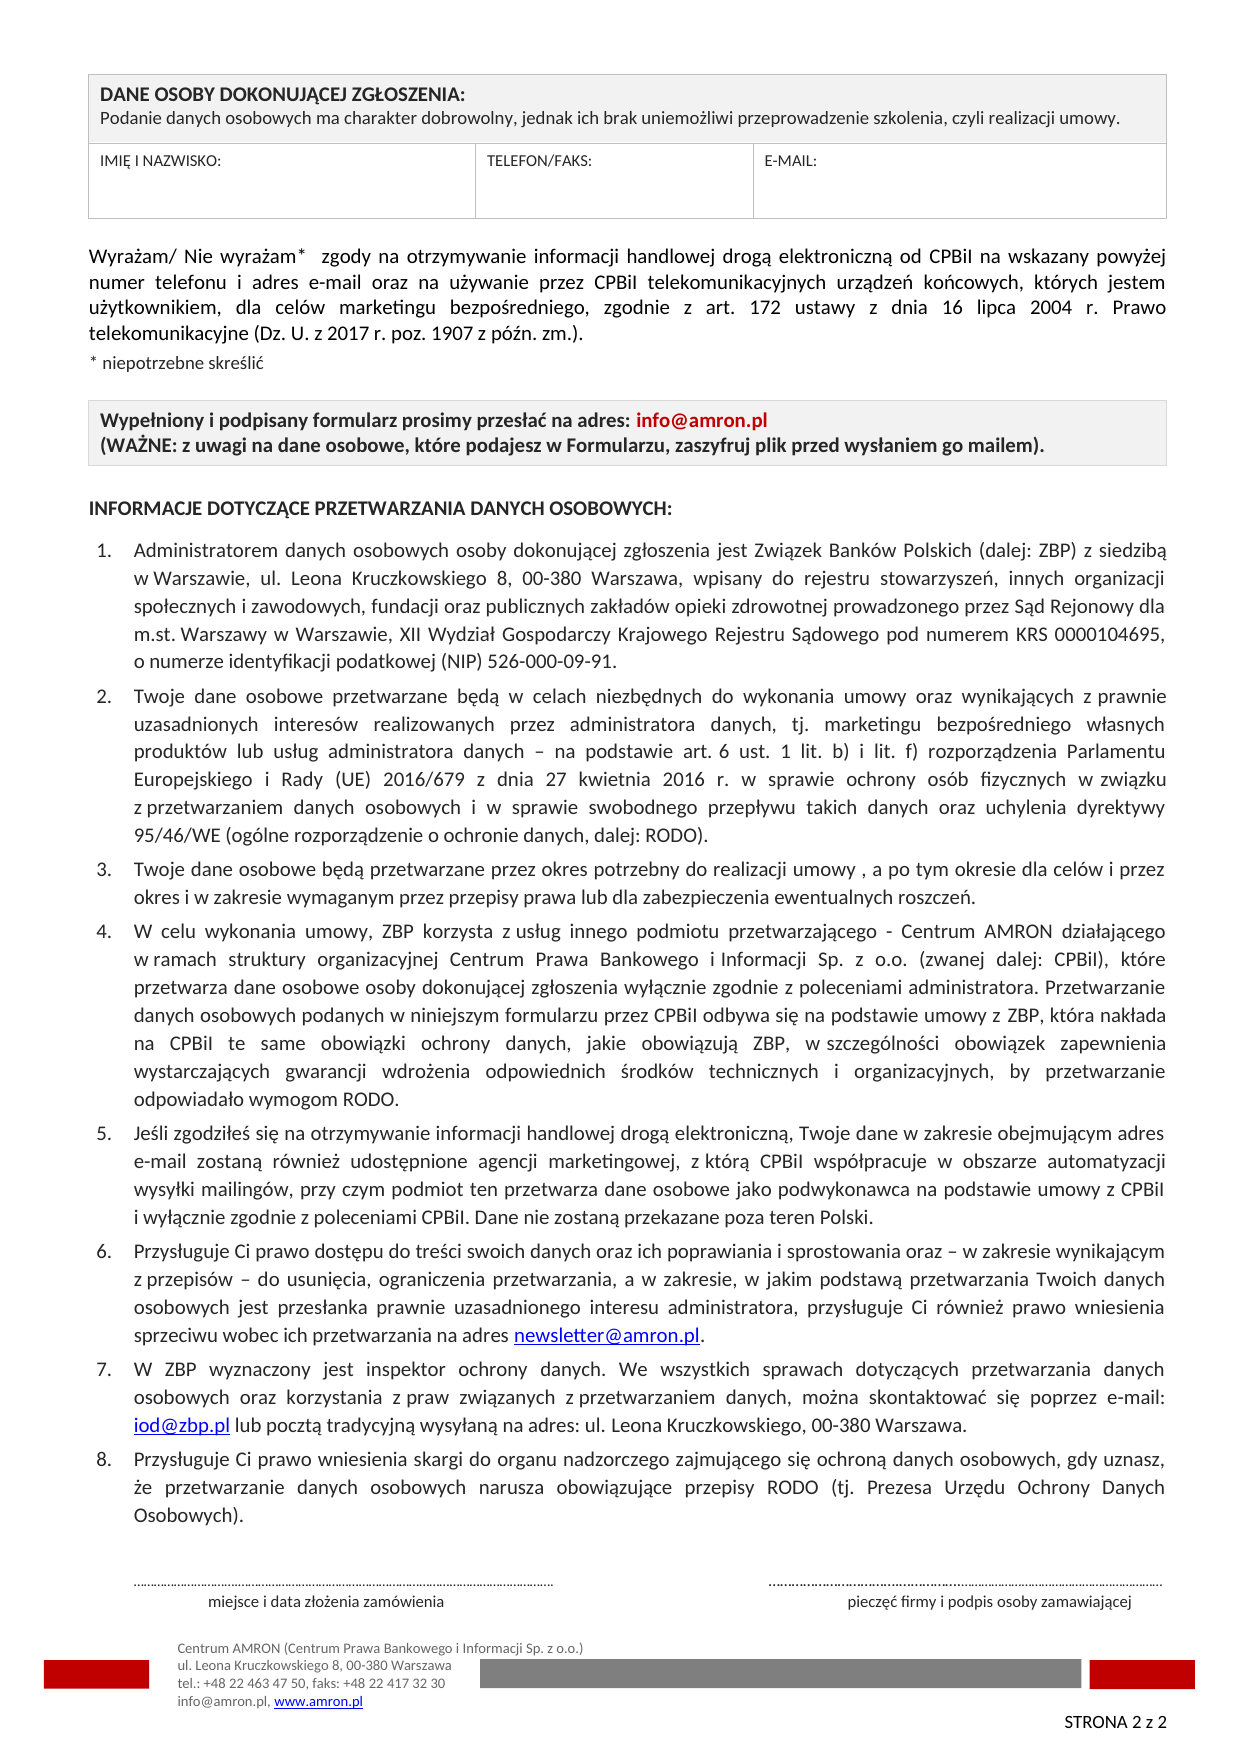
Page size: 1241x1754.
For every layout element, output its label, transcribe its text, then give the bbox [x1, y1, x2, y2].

table_cell IMIĘ I NAZWISKO: [89, 144, 475, 218]
text * niepotrzebne skreślić [89, 352, 1167, 374]
list Twoje dane osobowe przetwarzane będą w celach niezbędnych do wykonania umowy oraz wynikających z prawnie uzasadnionych interesów realizowanych przez administratora danych, tj. marketingu bezpośredniego własnych produktów lub usług administratora danych – na podstawie art. 6 ust. 1 lit. b) i lit. f) rozporządzenia Parlamentu Europejskiego i Rady (UE) 2016/679 z dnia 27 kwietnia 2016 r. w sprawie ochrony osób fizycznych w związku z przetwarzaniem danych osobowych i w sprawie swobodnego przepływu takich danych oraz uchylenia dyrektywy 95/46/WE (ogólne rozporządzenie o ochronie danych, dalej: RODO). [96, 683, 1167, 848]
list Jeśli zgodziłeś się na otrzymywanie informacji handlowej drogą elektroniczną, Twoje dane w zakresie obejmującym adres e-mail zostaną również udostępnione agencji marketingowej, z którą CPBiI współpracuje w obszarze automatyzacji wysyłki mailingów, przy czym podmiot ten przetwarza dane osobowe jako podwykonawca na podstawie umowy z CPBiI i wyłącznie zgodnie z poleceniami CPBiI. Dane nie zostaną przekazane poza teren Polski. [96, 1120, 1167, 1229]
table_cell TELEFON/FAKS: [476, 144, 753, 218]
list Przysługuje Ci prawo dostępu do treści swoich danych oraz ich poprawiania i sprostowania oraz – w zakresie wynikającym z przepisów – do usunięcia, ograniczenia przetwarzania, a w zakresie, w jakim podstawą przetwarzania Twoich danych osobowych jest przesłanka prawnie uzasadnionego interesu administratora, przysługuje Ci również prawo wniesienia sprzeciwu wobec ich przetwarzania na adres newsletter@amron.pl. [96, 1238, 1167, 1347]
list W ZBP wyznaczony jest inspektor ochrony danych. We wszystkich sprawach dotyczących przetwarzania danych osobowych oraz korzystania z praw związanych z przetwarzaniem danych, można skontaktować się poprzez e-mail: iod@zbp.pl lub pocztą tradycyjną wysyłaną na adres: ul. Leona Kruczkowskiego, 00-380 Warszawa. [96, 1356, 1167, 1437]
table_cell E-MAIL: [754, 144, 1166, 218]
text INFORMACJE DOTYCZĄCE PRZETWARZANIA DANYCH OSOBOWYCH: [89, 495, 1167, 521]
list Twoje dane osobowe będą przetwarzane przez okres potrzebny do realizacji umowy , a po tym okresie dla celów i przez okres i w zakresie wymaganym przez przepisy prawa lub dla zabezpieczenia ewentualnych roszczeń. [96, 857, 1167, 910]
list Przysługuje Ci prawo wniesienia skargi do organu nadzorczego zajmującego się ochroną danych osobowych, gdy uznasz, że przetwarzanie danych osobowych narusza obowiązujące przepisy RODO (tj. Prezesa Urzędu Ochrony Danych Osobowych). [96, 1446, 1167, 1527]
text miejsce i data złożenia zamówienia pieczęć firmy i podpis osoby zamawiającej [208, 1591, 1167, 1611]
text ………………………….…………………………………………………………………………………. …………………………….…………….…………………………………………………… [90, 1571, 1167, 1591]
list W celu wykonania umowy, ZBP korzysta z usług innego podmiotu przetwarzającego - Centrum AMRON działającego w ramach struktury organizacyjnej Centrum Prawa Bankowego i Informacji Sp. z o.o. (zwanej dalej: CPBiI), które przetwarza dane osobowe osoby dokonującej zgłoszenia wyłącznie zgodnie z poleceniami administratora. Przetwarzanie danych osobowych podanych w niniejszym formularzu przez CPBiI odbywa się na podstawie umowy z ZBP, która nakłada na CPBiI te same obowiązki ochrony danych, jakie obowiązują ZBP, w szczególności obowiązek zapewnienia wystarczających gwarancji wdrożenia odpowiednich środków technicznych i organizacyjnych, by przetwarzanie odpowiadało wymogom RODO. [96, 919, 1167, 1112]
list Administratorem danych osobowych osoby dokonującej zgłoszenia jest Związek Banków Polskich (dalej: ZBP) z siedzibą w Warszawie, ul. Leona Kruczkowskiego 8, 00-380 Warszawa, wpisany do rejestru stowarzyszeń, innych organizacji społecznych i zawodowych, fundacji oraz publicznych zakładów opieki zdrowotnej prowadzonego przez Sąd Rejonowy dla m.st. Warszawy w Warszawie, XII Wydział Gospodarczy Krajowego Rejestru Sądowego pod numerem KRS 0000104695, o numerze identyfikacji podatkowej (NIP) 526-000-09-91. [96, 537, 1167, 674]
table_header Wypełniony i podpisany formularz prosimy przesłać na adres: info@amron.pl (WAŻNE: z uwagi na dane osobowe, które podajesz w Formularzu, zaszyfruj plik przed wysłaniem go mailem). [89, 401, 1166, 465]
text Wyrażam/ Nie wyrażam* zgody na otrzymywanie informacji handlowej drogą elektroniczną od CPBiI na wskazany powyżej numer telefonu i adres e-mail oraz na używanie przez CPBiI telekomunikacyjnych urządzeń końcowych, których jestem użytkownikiem, dla celów marketingu bezpośredniego, zgodnie z art. 172 ustawy z dnia 16 lipca 2004 r. Prawo telekomunikacyjne (Dz. U. z 2017 r. poz. 1907 z późn. zm.). [89, 244, 1168, 345]
table_cell DANE OSOBY DOKONUJĄCEJ ZGŁOSZENIA: Podanie danych osobowych ma charakter dobrowolny, jednak ich brak uniemożliwi przeprowadzenie szkolenia, czyli realizacji umowy. [89, 75, 1166, 142]
